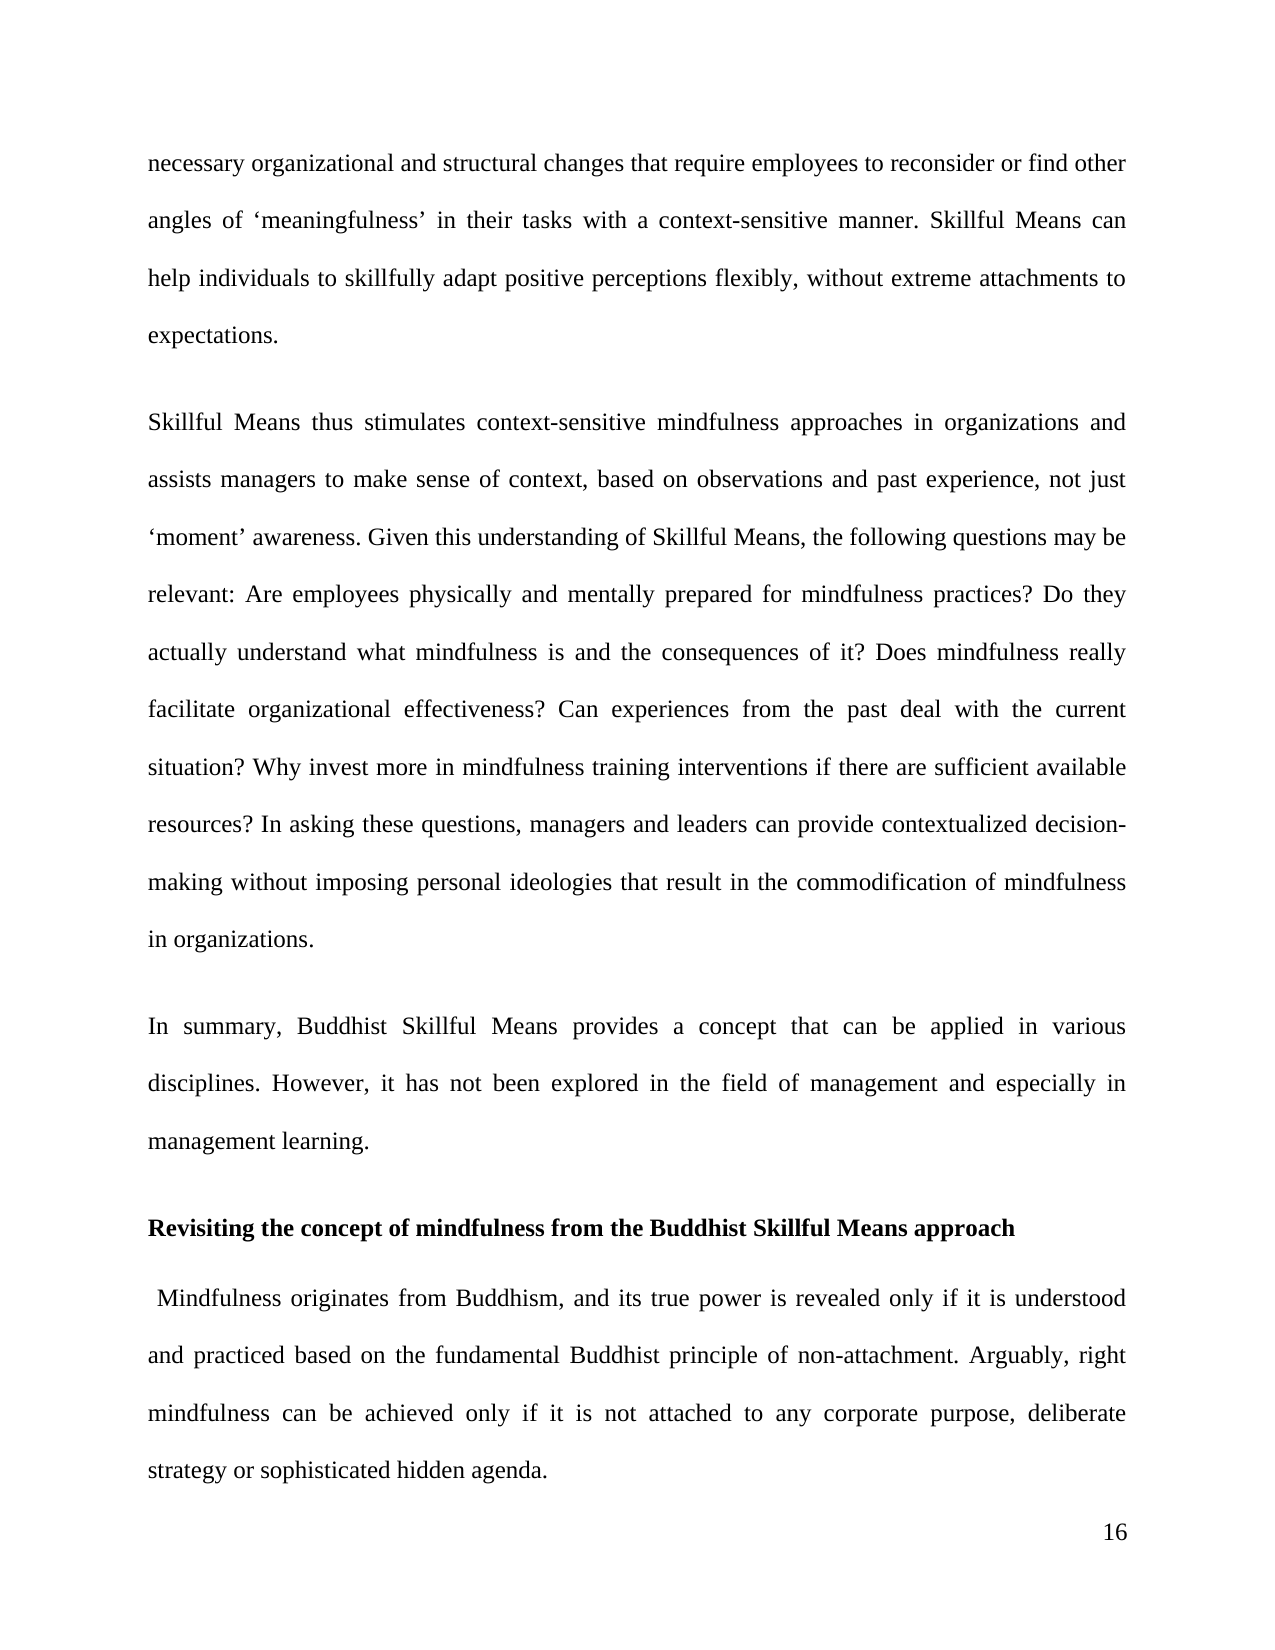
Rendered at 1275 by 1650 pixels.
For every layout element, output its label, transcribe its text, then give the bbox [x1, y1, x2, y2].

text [148, 148, 1127, 349]
text Skillful Means thus stimulates context-sensitive mindfulness approaches in organizations and assists managers to make sense of context, based on observations and past experience, not just ‘moment’ awareness. Given this understanding of Skillful Means, the following questions may be relevant: Are employees physically and mentally prepared for mindfulness practices? Do they actually understand what mindfulness is and the consequences of it? Does mindfulness really facilitate organizational effectiveness? Can experiences from the past deal with the current situation? Why invest more in mindfulness training interventions if there are sufficient available resources? In asking these questions, managers and leaders can provide contextualized decision-making without imposing personal ideologies that result in the commodification of mindfulness in organizations. [148, 407, 1127, 953]
subtitle Revisiting the concept of mindfulness from the Buddhist Skillful Means approach [148, 1213, 1127, 1241]
text In summary, Buddhist Skillful Means provides a concept that can be applied in various disciplines. However, it has not been explored in the field of management and especially in management learning. [148, 1011, 1127, 1155]
text Mindfulness originates from Buddhism, and its true power is revealed only if it is understood and practiced based on the fundamental Buddhist principle of non-attachment. Arguably, right mindfulness can be achieved only if it is not attached to any corporate purpose, deliberate strategy or sophisticated hidden agenda. [148, 1283, 1127, 1484]
